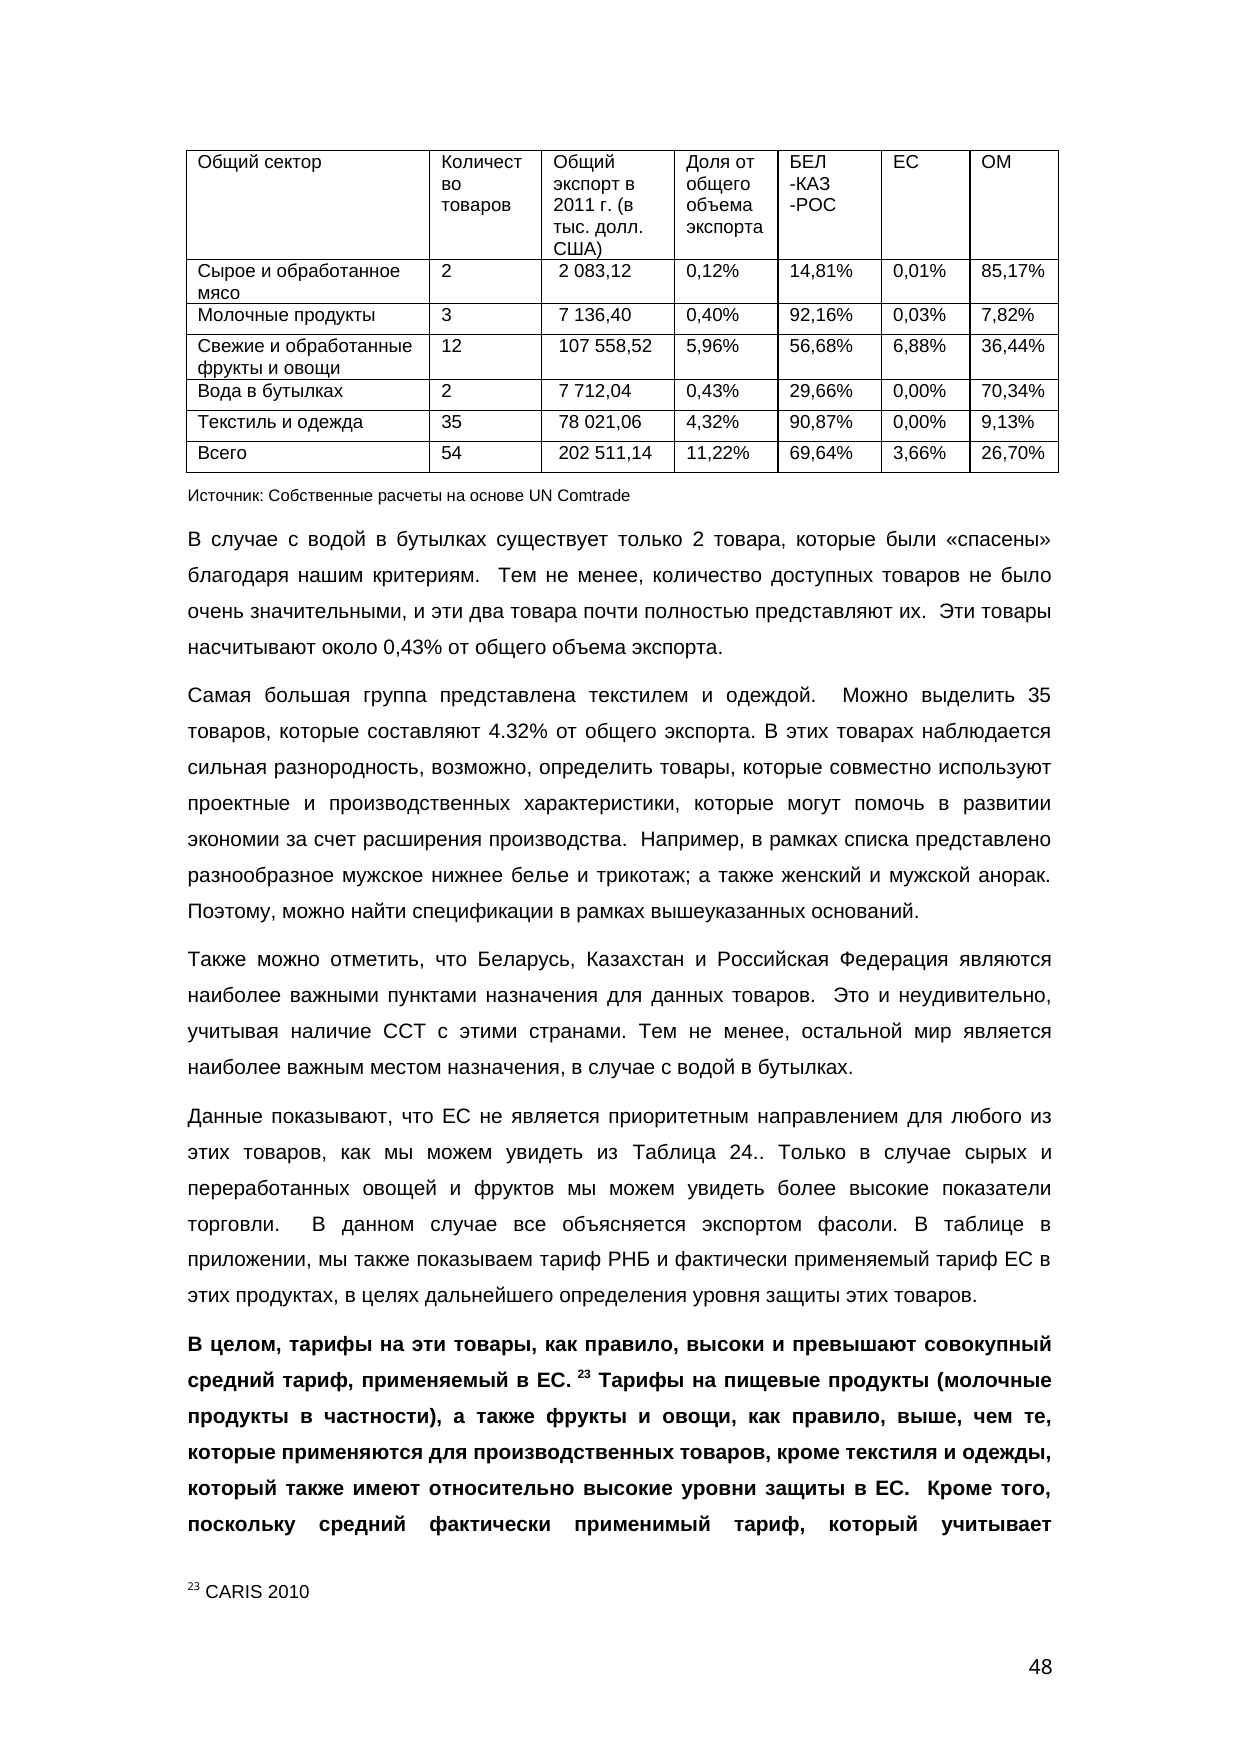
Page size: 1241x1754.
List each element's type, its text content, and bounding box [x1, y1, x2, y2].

table_cell 35 [430, 411, 541, 441]
table_cell 69,64% [779, 442, 881, 472]
table_cell 0,00% [882, 411, 969, 441]
table_cell 2 083,12 [542, 260, 674, 303]
table_cell 90,87% [779, 411, 881, 441]
table_cell 7 136,40 [542, 304, 674, 334]
table_cell Текстиль и одежда [187, 411, 429, 441]
table_header Доля от общего объема экспорта [675, 151, 777, 259]
table_cell 14,81% [779, 260, 881, 303]
table_cell 202 511,14 [542, 442, 674, 472]
table_cell 2 [430, 260, 541, 303]
table_cell 0,01% [882, 260, 969, 303]
table_cell Сырое и обработанное мясо [187, 260, 429, 303]
table_cell 92,16% [779, 304, 881, 334]
table_header Общий экспорт в 2011 г. (в тыс. долл. США) [542, 151, 674, 259]
table_header Общий сектор [187, 151, 429, 259]
text Самая большая группа представлена текстилем и одеждой. Можно выделить 35 товаров, которые составляют 4.32% от общего экспорта. В этих товарах наблюдается сильная разнородность, возможно, определить товары, которые совместно используют проектные и производственных характеристики, которые могут помочь в развитии экономии за счет расширения производства. Например, в рамках списка представлено разнообразное мужское нижнее белье и трикотаж; а также женский и мужской анорак. Поэтому, можно найти спецификации в рамках вышеуказанных оснований. [187, 683, 1053, 923]
table_cell Вода в бутылках [187, 380, 429, 410]
table_cell 29,66% [779, 380, 881, 410]
table_cell 11,22% [675, 442, 777, 472]
table_cell 36,44% [971, 335, 1058, 378]
table_header Количество товаров [430, 151, 541, 259]
table_cell Всего [187, 442, 429, 472]
table_cell 0,12% [675, 260, 777, 303]
text Также можно отметить, что Беларусь, Казахстан и Российская Федерация являются наиболее важными пунктами назначения для данных товаров. Это и неудивительно, учитывая наличие ССТ с этими странами. Тем не менее, остальной мир является наиболее важным местом назначения, в случае с водой в бутылках. [187, 947, 1053, 1079]
table_cell 107 558,52 [542, 335, 674, 378]
table_header БЕЛ -КАЗ -РОС [779, 151, 881, 259]
table_cell 7 712,04 [542, 380, 674, 410]
table_cell Молочные продукты [187, 304, 429, 334]
table_cell 9,13% [971, 411, 1058, 441]
text В случае с водой в бутылках существует только 2 товара, которые были «спасены» благодаря нашим критериям. Тем не менее, количество доступных товаров не было очень значительными, и эти два товара почти полностью представляют их. Эти товары насчитывают около 0,43% от общего объема экспорта. [187, 527, 1053, 659]
table_cell 0,00% [882, 380, 969, 410]
table_cell 26,70% [971, 442, 1058, 472]
table_cell 70,34% [971, 380, 1058, 410]
table_header ОМ [971, 151, 1058, 259]
table_cell 56,68% [779, 335, 881, 378]
table_cell 5,96% [675, 335, 777, 378]
text Источник: Собственные расчеты на основе UN Comtrade [187, 486, 1053, 505]
table_cell 12 [430, 335, 541, 378]
table_cell 6,88% [882, 335, 969, 378]
table_cell 54 [430, 442, 541, 472]
table_cell 3 [430, 304, 541, 334]
table_cell 0,40% [675, 304, 777, 334]
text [187, 1332, 1053, 1535]
table_cell 85,17% [971, 260, 1058, 303]
table_cell Свежие и обработанные фрукты и овощи [187, 335, 429, 378]
table_cell 78 021,06 [542, 411, 674, 441]
table_cell 0,03% [882, 304, 969, 334]
table_cell 0,43% [675, 380, 777, 410]
table_cell 2 [430, 380, 541, 410]
table_cell 7,82% [971, 304, 1058, 334]
table_cell 3,66% [882, 442, 969, 472]
table_cell 4,32% [675, 411, 777, 441]
table_header ЕС [882, 151, 969, 259]
